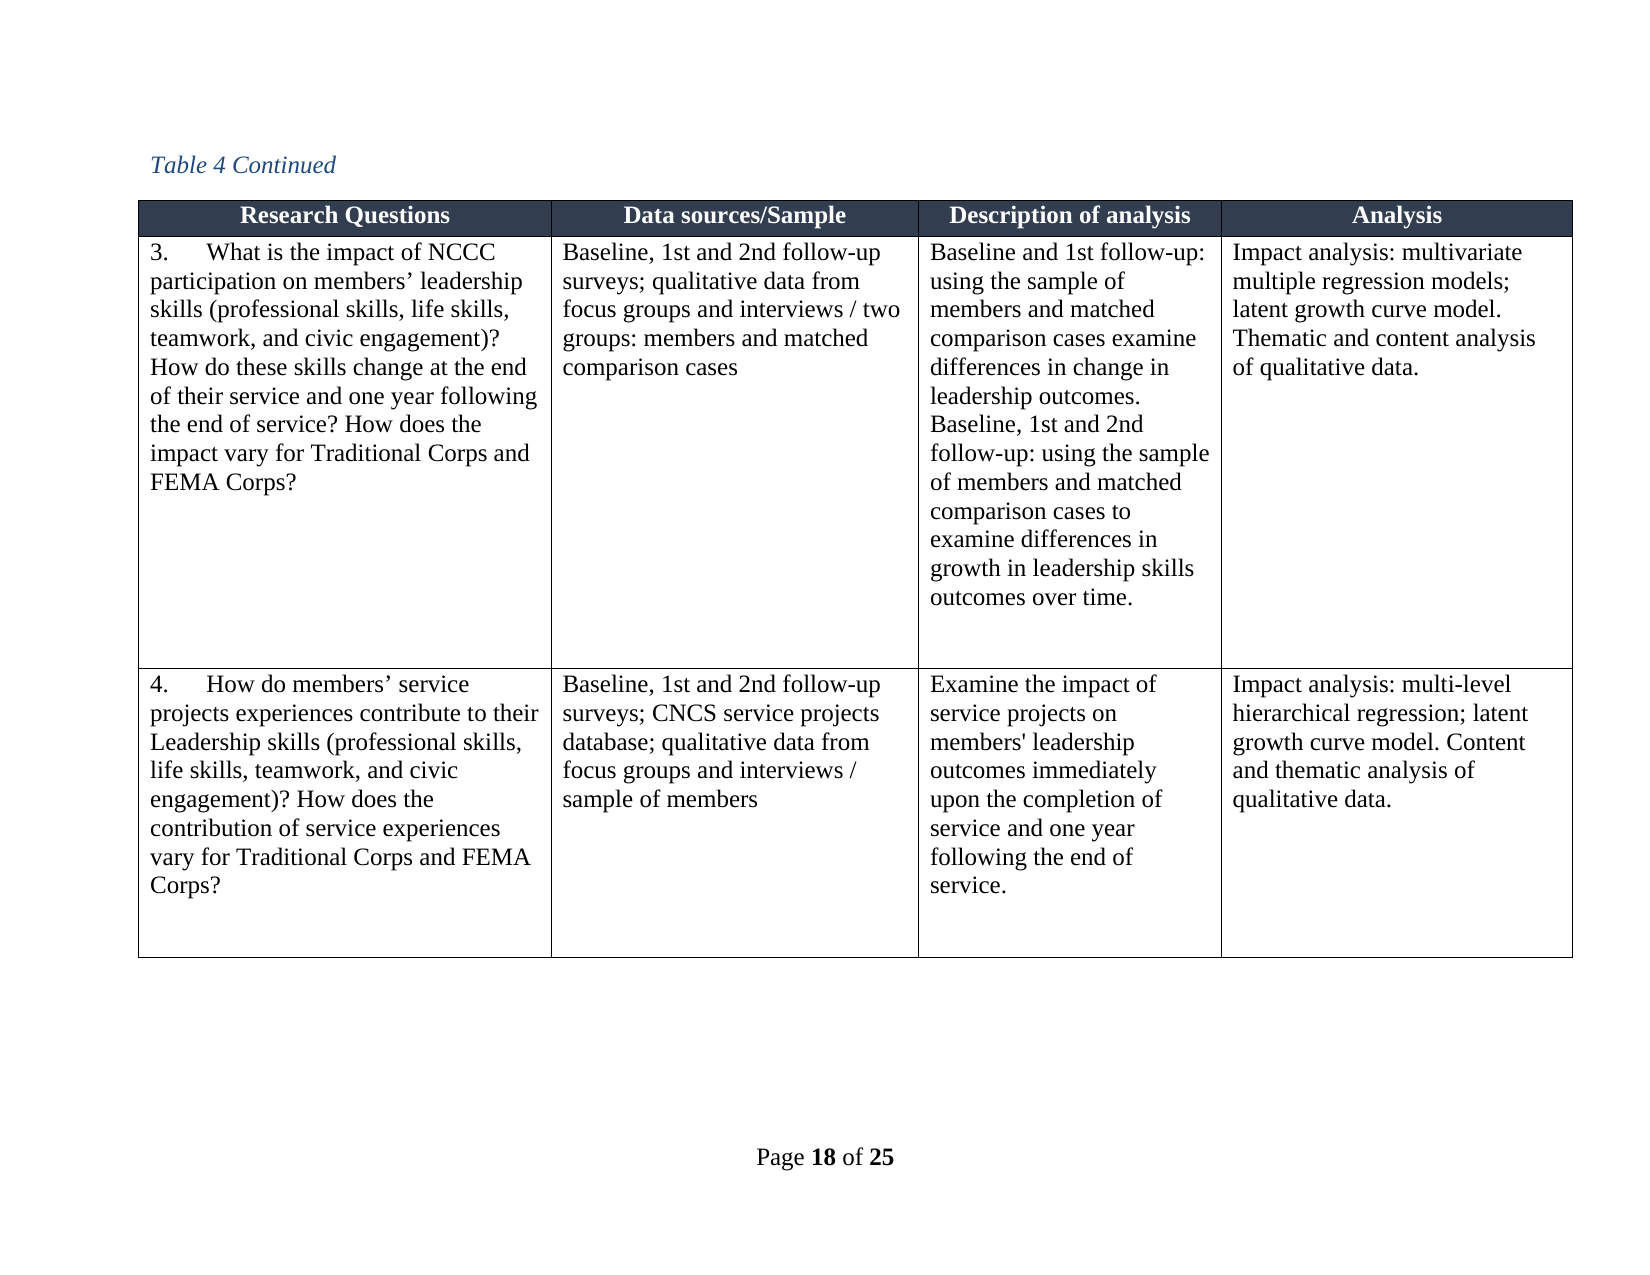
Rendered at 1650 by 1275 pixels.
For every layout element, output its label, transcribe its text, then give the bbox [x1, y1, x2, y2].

table_cell Baseline and 1st follow-up: using the sample of members and matched comparison cases examine differences in change in leadership outcomes. Baseline, 1st and 2nd follow-up: using the sample of members and matched comparison cases to examine differences in growth in leadership skills outcomes over time. [919, 237, 1221, 668]
table_cell Baseline, 1st and 2nd follow-up surveys; qualitative data from focus groups and interviews / two groups: members and matched comparison cases [552, 237, 918, 668]
table_cell 4. How do members’ service projects experiences contribute to their Leadership skills (professional skills, life skills, teamwork, and civic engagement)? How does the contribution of service experiences vary for Traditional Corps and FEMA Corps? [139, 669, 551, 957]
table_cell Impact analysis: multi-level hierarchical regression; latent growth curve model. Content and thematic analysis of qualitative data. [1222, 669, 1572, 957]
table_header Description of analysis [919, 201, 1221, 236]
table_header Data sources/Sample [552, 201, 918, 236]
table_cell Baseline, 1st and 2nd follow-up surveys; CNCS service projects database; qualitative data from focus groups and interviews / sample of members [552, 669, 918, 957]
table_cell Examine the impact of service projects on members' leadership outcomes immediately upon the completion of service and one year following the end of service. [919, 669, 1221, 957]
table_cell Impact analysis: multivariate multiple regression models; latent growth curve model. Thematic and content analysis of qualitative data. [1222, 237, 1572, 668]
table_header Research Questions [139, 201, 551, 236]
table_cell 3. What is the impact of NCCC participation on members’ leadership skills (professional skills, life skills, teamwork, and civic engagement)? How do these skills change at the end of their service and one year following the end of service? How does the impact vary for Traditional Corps and FEMA Corps? [139, 237, 551, 668]
table_header Analysis [1222, 201, 1572, 236]
text Table 4 Continued [150, 150, 1500, 179]
